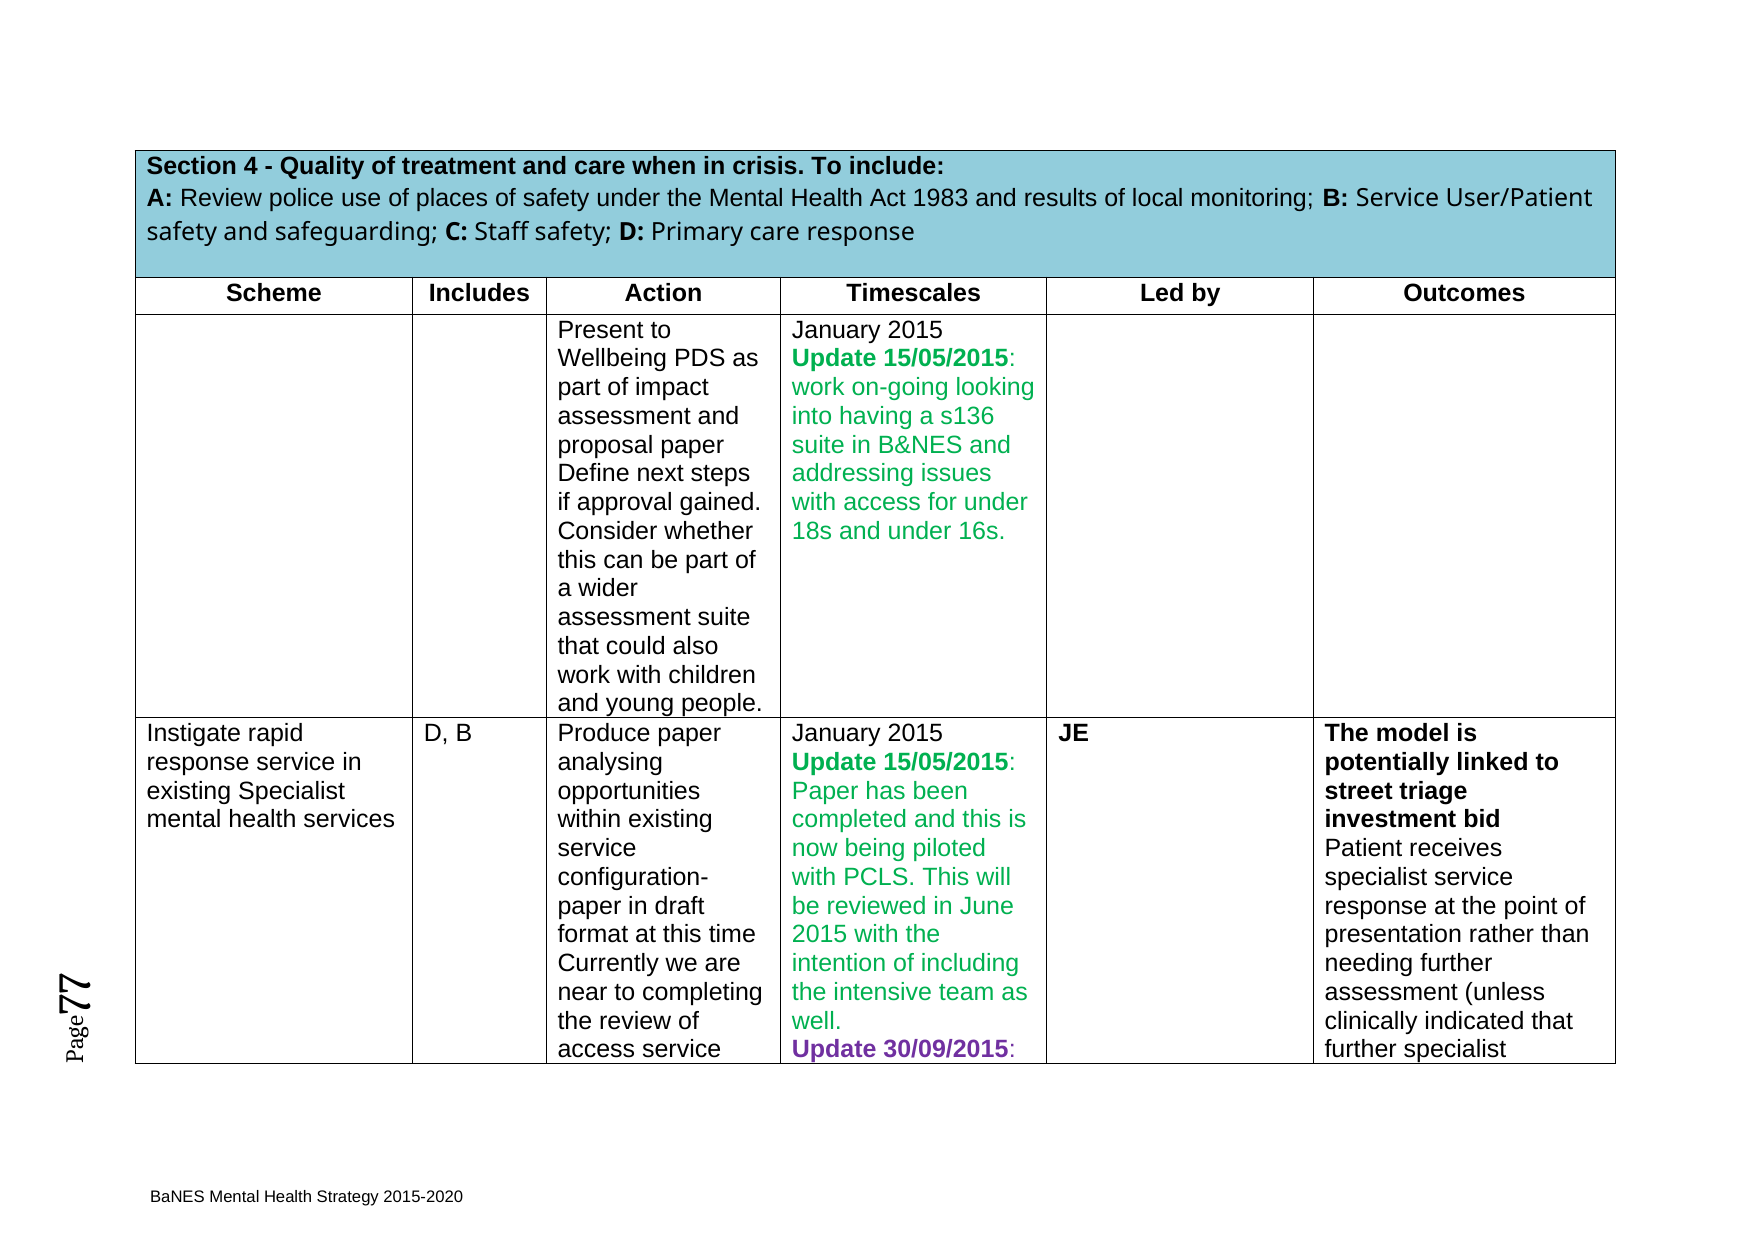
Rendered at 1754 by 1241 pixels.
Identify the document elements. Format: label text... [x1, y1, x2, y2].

table_cell D, B [413, 718, 546, 1063]
table_cell Outcomes [1314, 278, 1615, 314]
table_cell Action [547, 278, 780, 314]
table_cell Timescales [781, 278, 1046, 314]
table_cell January 2015 Update 15/05/2015: work on-going looking into having a s136 suite in B&NES and addressing issues with access for under 18s and under 16s. [781, 315, 1046, 717]
table_cell Instigate rapid response service in existing Specialist mental health services [136, 718, 412, 1063]
table_cell JE [1047, 718, 1313, 1063]
table_cell Present to Wellbeing PDS as part of impact assessment and proposal paper Define next steps if approval gained. Consider whether this can be part of a wider assessment suite that could also work with children and young people. [547, 315, 780, 717]
table_cell Scheme [136, 278, 412, 314]
table_cell Includes [413, 278, 546, 314]
table_header Section 4 - Quality of treatment and care when in crisis. To include: A: Review police use of places of safety under the Mental Health Act 1983 and results of local monitoring; B: Service User/Patient safety and safeguarding; C: Staff safety; D: Primary care response [136, 151, 1615, 277]
table_cell Led by [1047, 278, 1313, 314]
